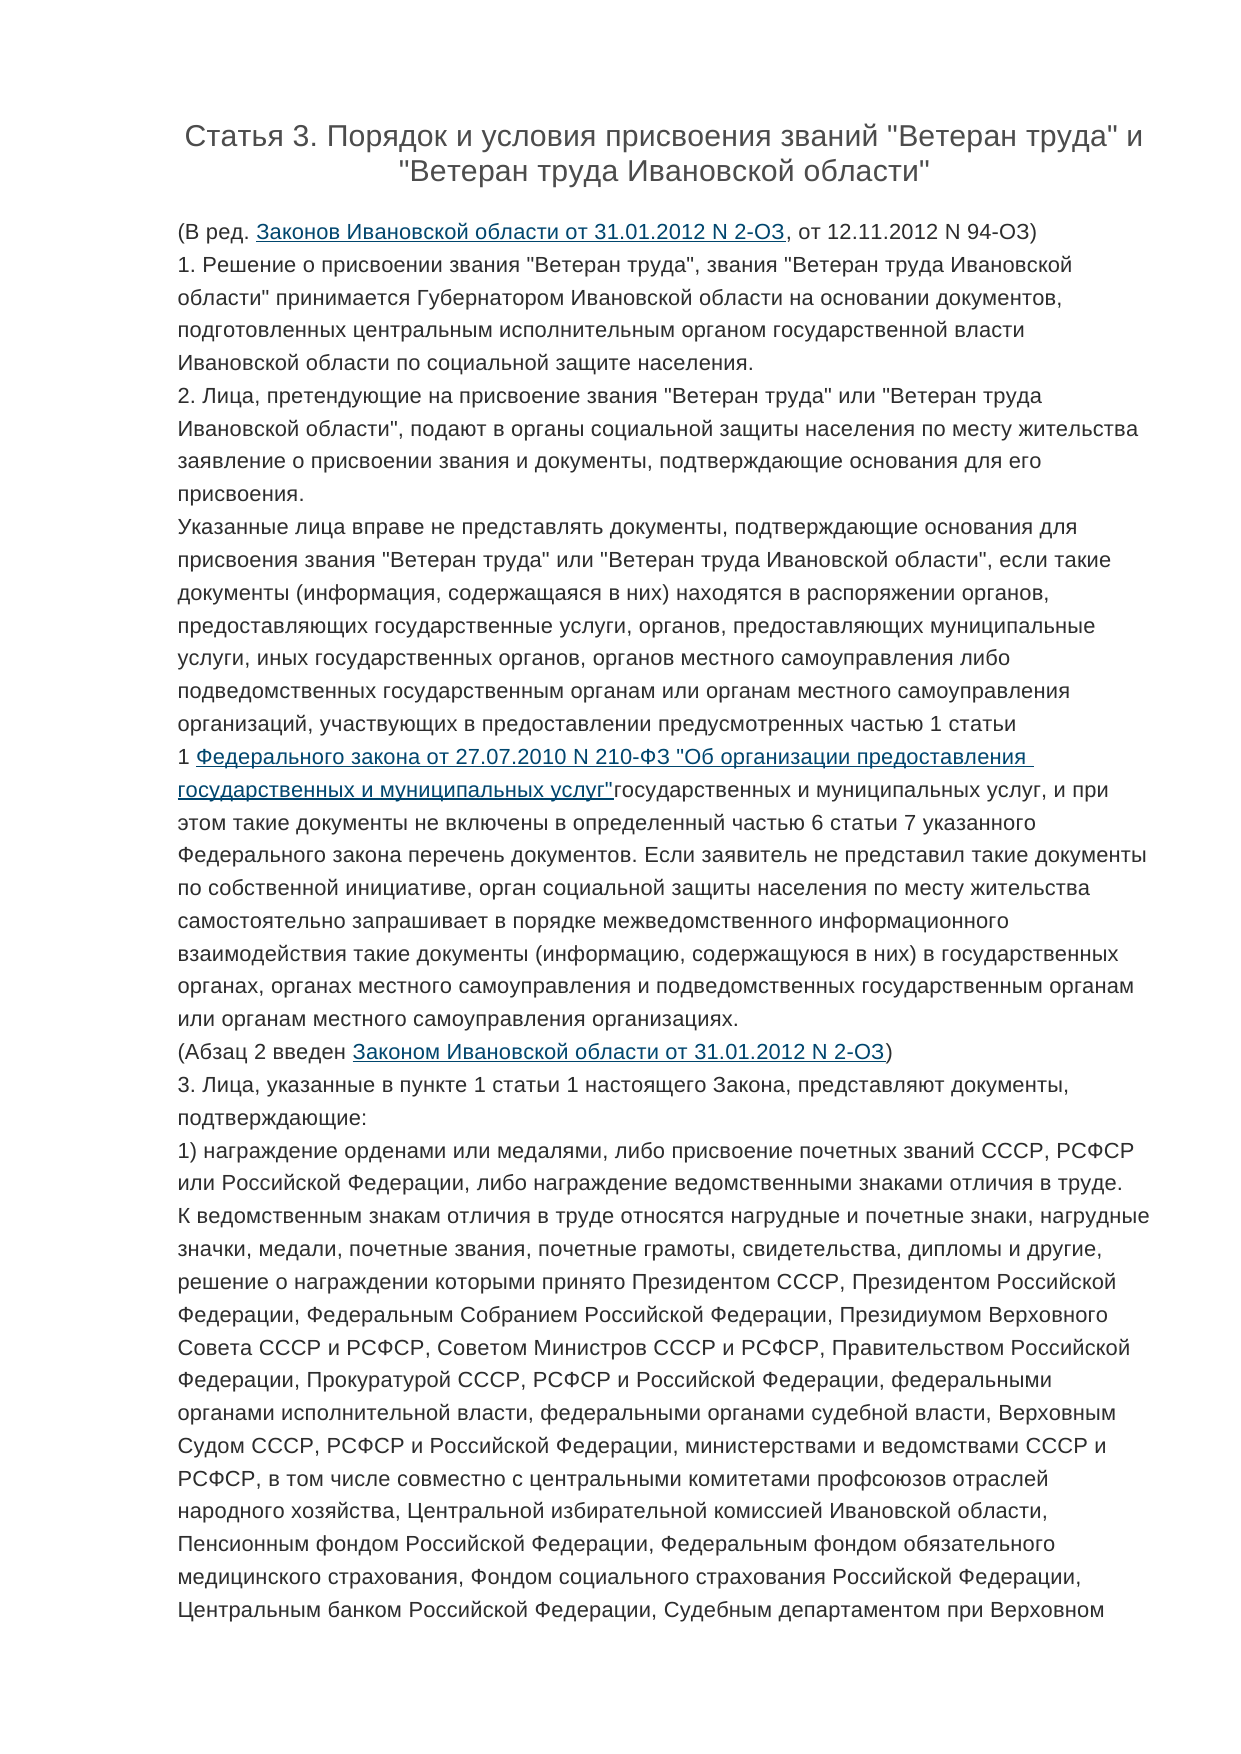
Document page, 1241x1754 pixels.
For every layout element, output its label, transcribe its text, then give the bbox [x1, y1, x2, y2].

text 1. Решение о присвоении звания "Ветеран труда", звания "Ветеран труда Ивановской области" принимается Губернатором Ивановской области на основании документов, подготовленных центральным исполнительным органом государственной власти Ивановской области по социальной защите населения. [177, 244, 1152, 375]
text 2. Лица, претендующие на присвоение звания "Ветеран труда" или "Ветеран труда Ивановской области", подают в органы социальной защиты населения по месту жительства заявление о присвоении звания и документы, подтверждающие основания для его присвоения. [177, 375, 1152, 506]
text 3. Лица, указанные в пункте 1 статьи 1 настоящего Закона, представляют документы, подтверждающие: [177, 1064, 1152, 1130]
text (В ред. Законов Ивановской области от 31.01.2012 N 2-ОЗ, от 12.11.2012 N 94-ОЗ) [177, 211, 1152, 244]
text (Абзац 2 введен Законом Ивановской области от 31.01.2012 N 2-ОЗ) [177, 1031, 1152, 1064]
text Указанные лица вправе не представлять документы, подтверждающие основания для присвоения звания "Ветеран труда" или "Ветеран труда Ивановской области", если такие документы (информация, содержащаяся в них) находятся в распоряжении органов, предоставляющих государственные услуги, органов, предоставляющих муниципальные услуги, иных государственных органов, органов местного самоуправления либо подведомственных государственным органам или органам местного самоуправления организаций, участвующих в предоставлении предусмотренных частью 1 статьи 1 Федерального закона от 27.07.2010 N 210-ФЗ "Об организации предоставления государственных и муниципальных услуг"государственных и муниципальных услуг, и при этом такие документы не включены в определенный частью 6 статьи 7 указанного Федерального закона перечень документов. Если заявитель не представил такие документы по собственной инициативе, орган социальной защиты населения по месту жительства самостоятельно запрашивает в порядке межведомственного информационного взаимодействия такие документы (информацию, содержащуюся в них) в государственных органах, органах местного самоуправления и подведомственных государственным органам или органам местного самоуправления организациях. [177, 506, 1152, 1031]
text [177, 1196, 1152, 1622]
text Статья 3. Порядок и условия присвоения званий "Ветеран труда" и "Ветеран труда Ивановской области" [177, 118, 1152, 188]
text 1) награждение орденами или медалями, либо присвоение почетных званий СССР, РСФСР или Российской Федерации, либо награждение ведомственными знаками отличия в труде. [177, 1130, 1152, 1196]
